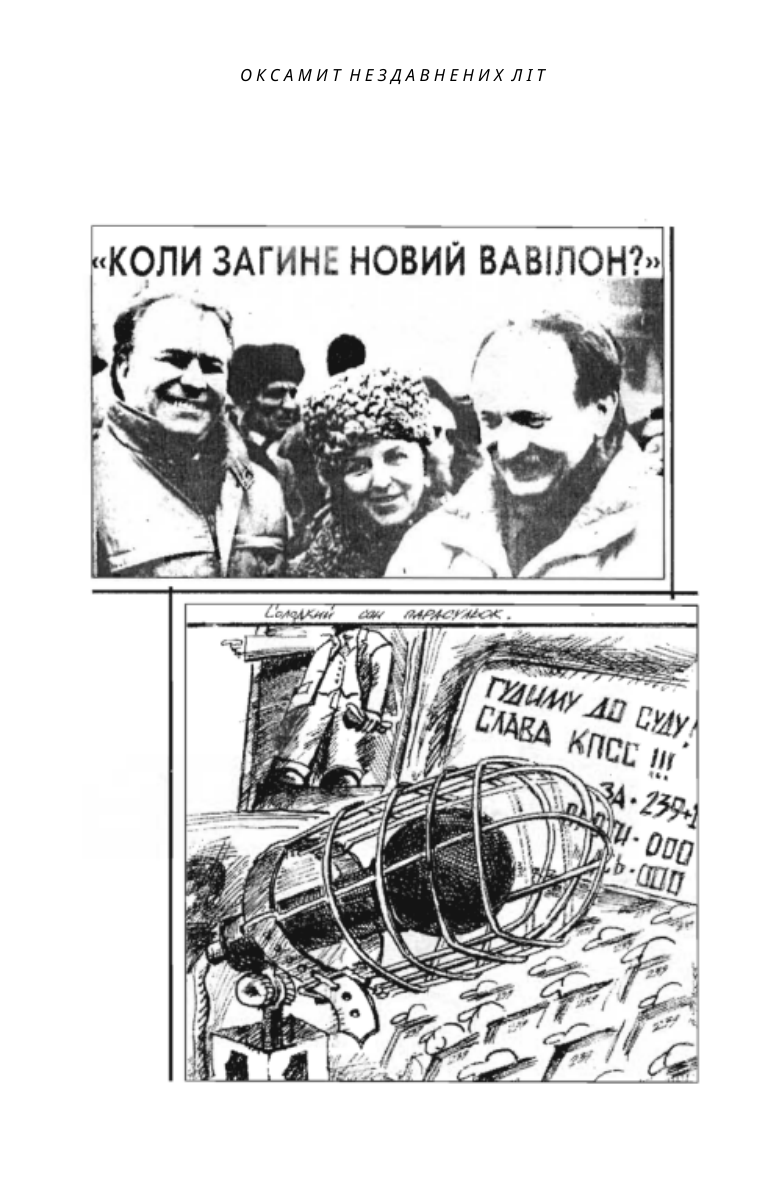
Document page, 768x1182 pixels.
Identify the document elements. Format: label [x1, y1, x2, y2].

picture [77, 217, 712, 1098]
